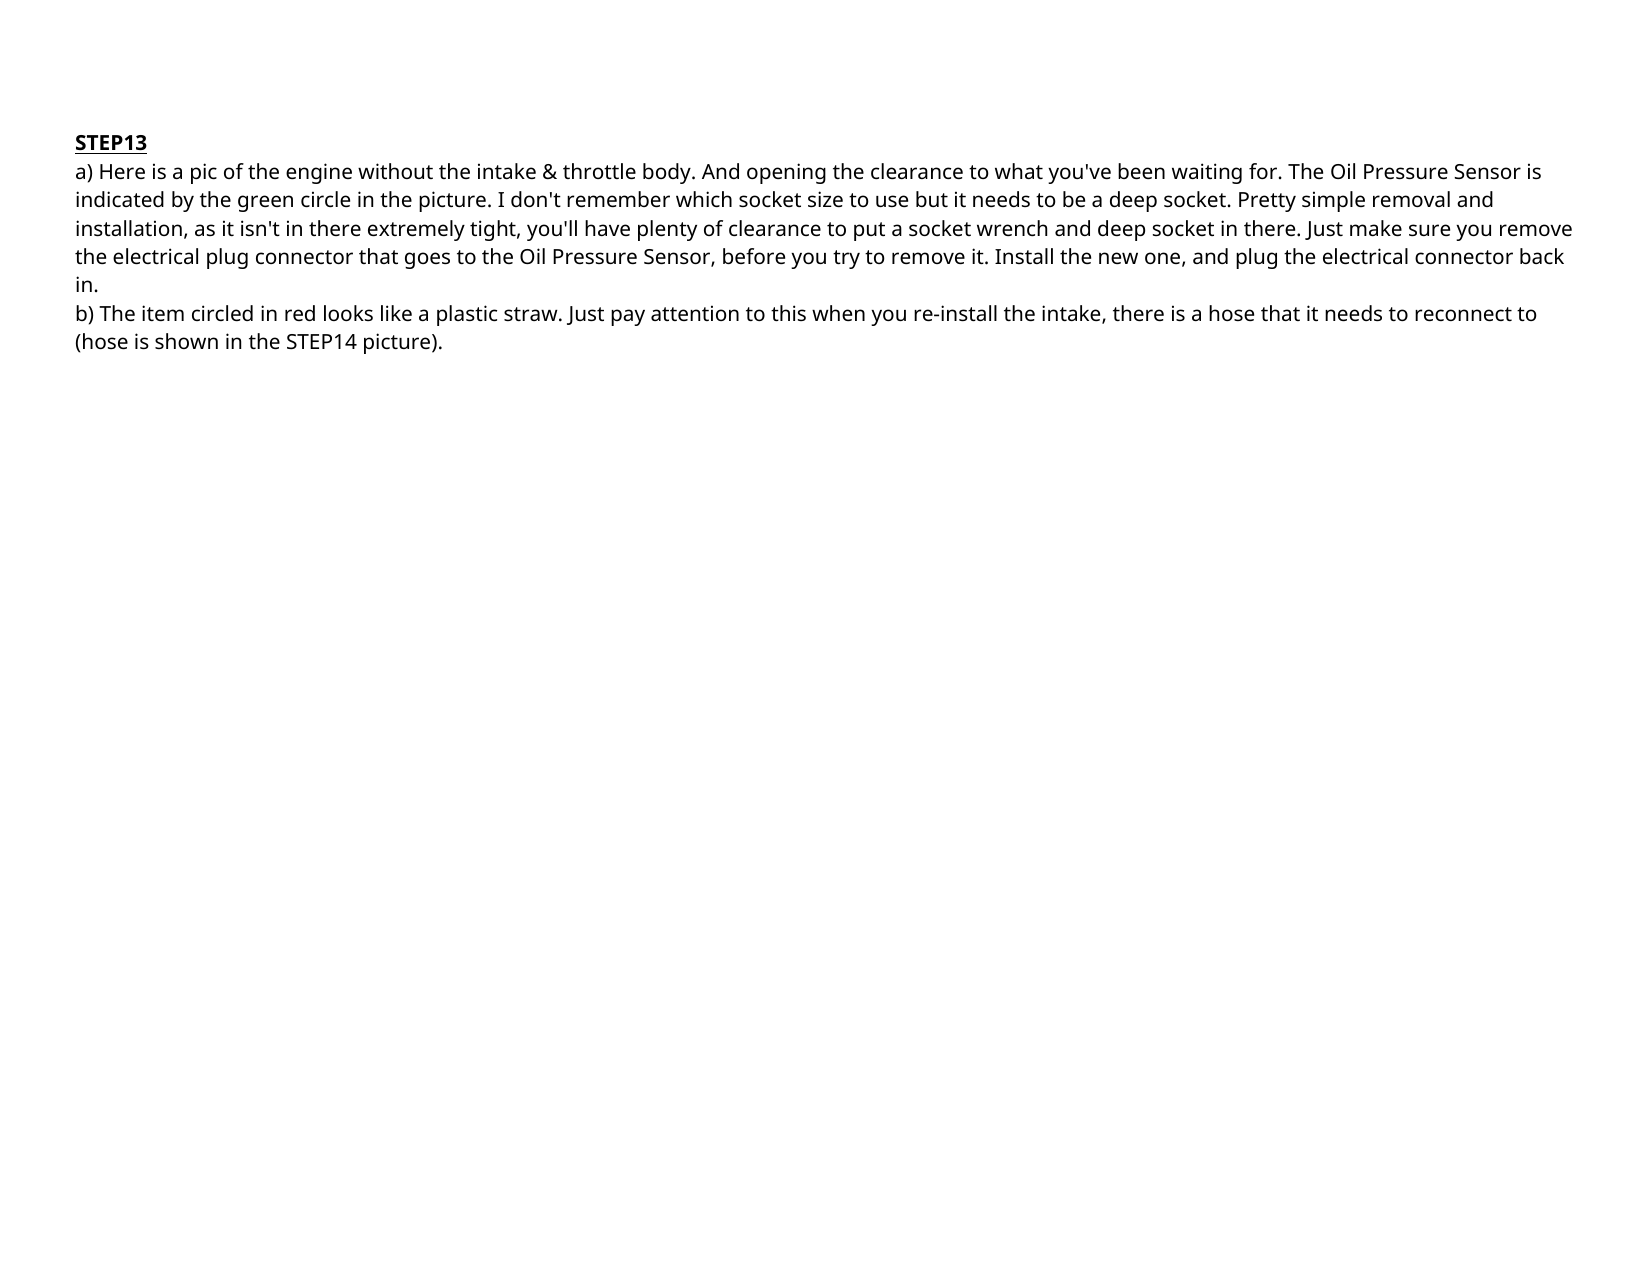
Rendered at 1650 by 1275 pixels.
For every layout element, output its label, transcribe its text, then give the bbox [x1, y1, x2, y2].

text b) The item circled in red looks like a plastic straw. Just pay attention to this when you re-install the intake, there is a hose that it needs to reconnect to (hose is shown in the STEP14 picture). [75, 299, 1575, 356]
text a) Here is a pic of the engine without the intake & throttle body. And opening the clearance to what you've been waiting for. The Oil Pressure Sensor is indicated by the green circle in the picture. I don't remember which socket size to use but it needs to be a deep socket. Pretty simple removal and installation, as it isn't in there extremely tight, you'll have plenty of clearance to put a socket wrench and deep socket in there. Just make sure you remove the electrical plug connector that goes to the Oil Pressure Sensor, before you try to remove it. Install the new one, and plug the electrical connector back in. [75, 157, 1575, 299]
text STEP13 [75, 128, 1575, 157]
